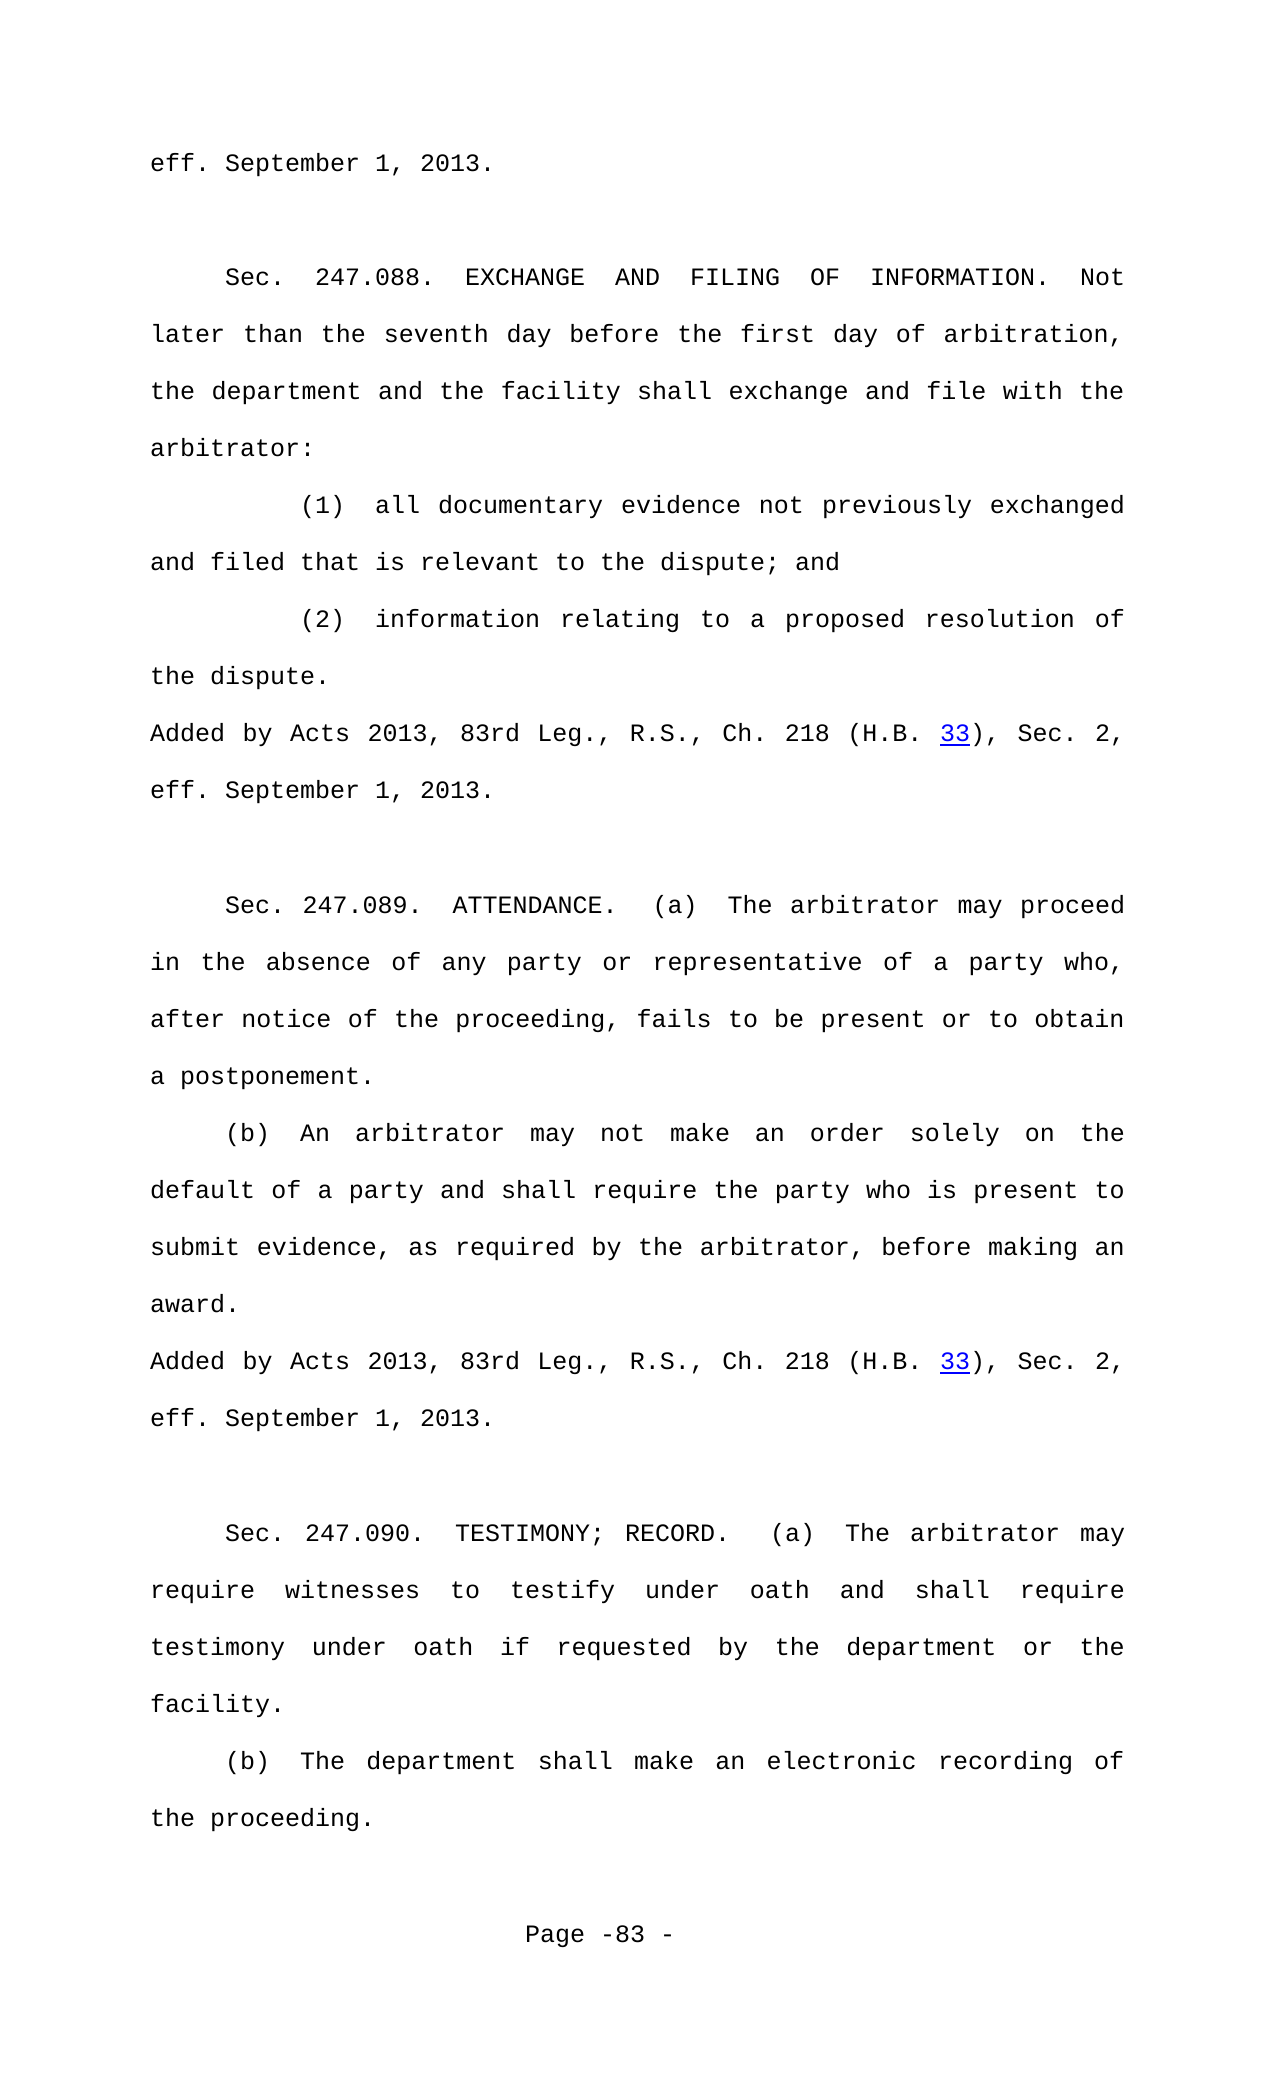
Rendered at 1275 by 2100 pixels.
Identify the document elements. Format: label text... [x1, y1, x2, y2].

text Added by Acts 2013, 83rd Leg., R.S., Ch. 218 (H.B. 33), Sec. 2, eff. September 1, 2013. [150, 721, 1125, 806]
text (b) The department shall make an electronic recording of the proceeding. [150, 1748, 1125, 1834]
text Added by Acts 2013, 83rd Leg., R.S., Ch. 218 (H.B. 33), Sec. 2, eff. September 1, 2013. [150, 1349, 1125, 1434]
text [150, 150, 1125, 178]
text (b) An arbitrator may not make an order solely on the default of a party and shall require the party who is present to submit evidence, as required by the arbitrator, before making an award. [150, 1120, 1125, 1320]
text Sec. 247.089. ATTENDANCE. (a) The arbitrator may proceed in the absence of any party or representative of a party who, after notice of the proceeding, fails to be present or to obtain a postponement. [150, 892, 1125, 1092]
text Sec. 247.090. TESTIMONY; RECORD. (a) The arbitrator may require witnesses to testify under oath and shall require testimony under oath if requested by the department or the facility. [150, 1520, 1125, 1720]
text (2) information relating to a proposed resolution of the dispute. [150, 607, 1125, 692]
text (1) all documentary evidence not previously exchanged and filed that is relevant to the dispute; and [150, 492, 1125, 578]
text Sec. 247.088. EXCHANGE AND FILING OF INFORMATION. Not later than the seventh day before the first day of arbitration, the department and the facility shall exchange and file with the arbitrator: [150, 264, 1125, 464]
